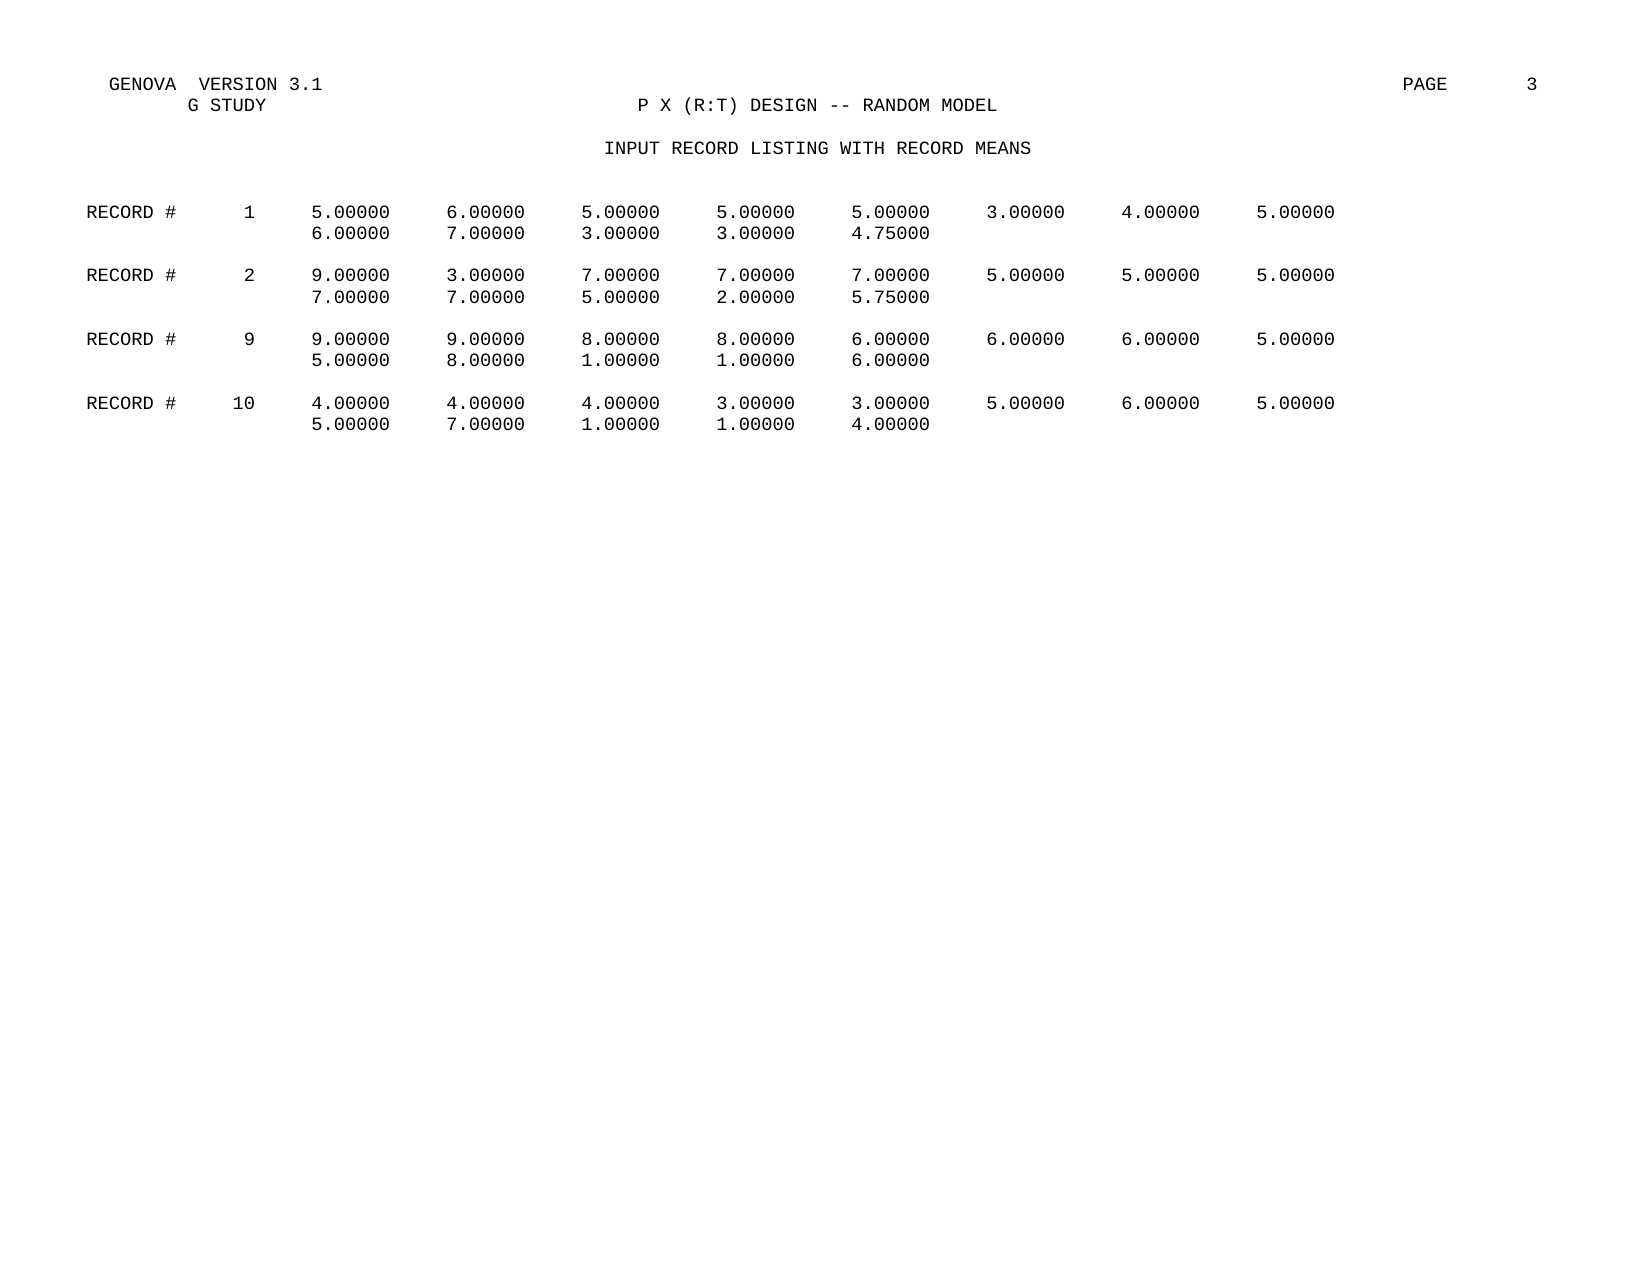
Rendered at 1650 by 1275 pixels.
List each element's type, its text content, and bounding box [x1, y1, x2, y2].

text 6.00000 7.00000 3.00000 3.00000 4.75000 [75, 224, 1575, 245]
text G STUDY P X (R:T) DESIGN -- RANDOM MODEL [75, 96, 1575, 117]
text RECORD # 9 9.00000 9.00000 8.00000 8.00000 6.00000 6.00000 6.00000 5.00000 [75, 330, 1575, 351]
text RECORD # 2 9.00000 3.00000 7.00000 7.00000 7.00000 5.00000 5.00000 5.00000 [75, 266, 1575, 287]
text 7.00000 7.00000 5.00000 2.00000 5.75000 [75, 287, 1575, 309]
text RECORD # 1 5.00000 6.00000 5.00000 5.00000 5.00000 3.00000 4.00000 5.00000 [75, 202, 1575, 224]
text GENOVA VERSION 3.1 PAGE 3 [75, 75, 1575, 96]
text RECORD # 10 4.00000 4.00000 4.00000 3.00000 3.00000 5.00000 6.00000 5.00000 [75, 394, 1575, 415]
text 5.00000 7.00000 1.00000 1.00000 4.00000 [75, 415, 1575, 436]
text INPUT RECORD LISTING WITH RECORD MEANS [75, 139, 1575, 160]
text 5.00000 8.00000 1.00000 1.00000 6.00000 [75, 351, 1575, 372]
